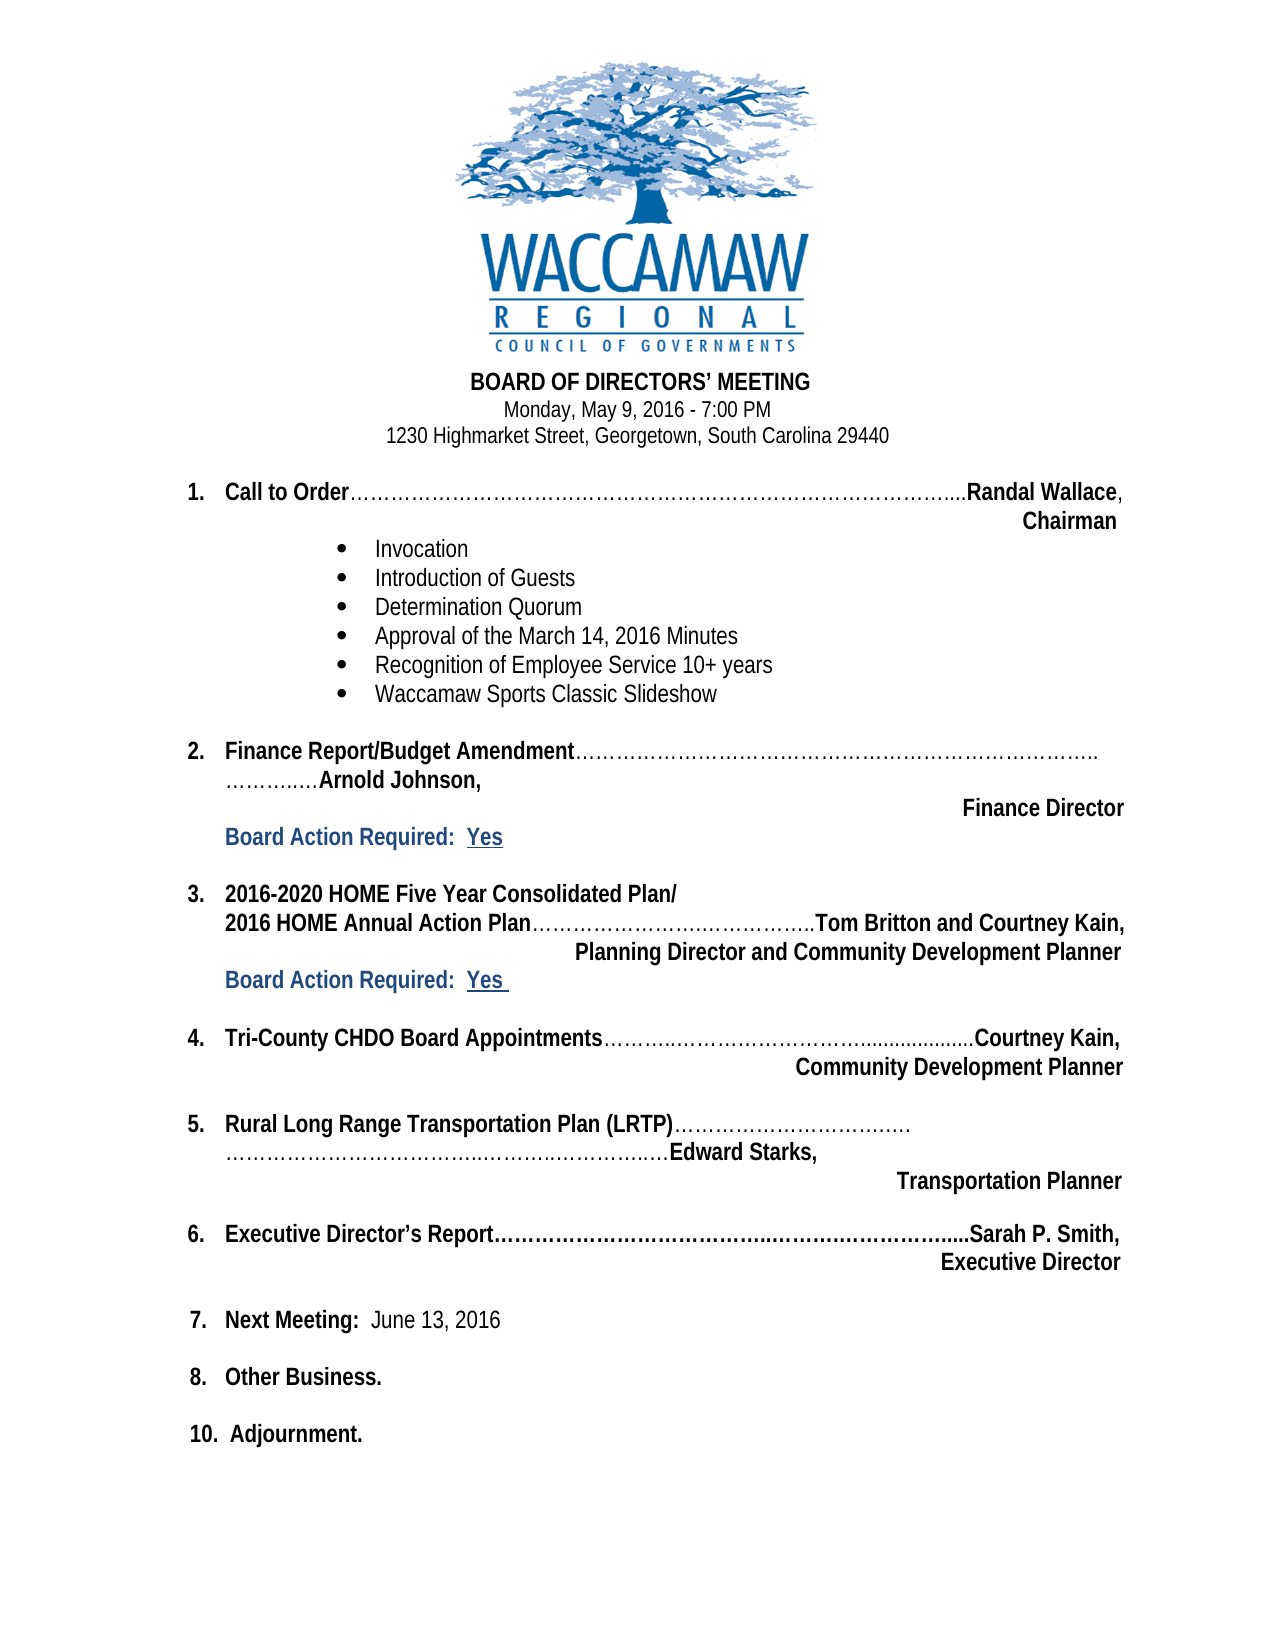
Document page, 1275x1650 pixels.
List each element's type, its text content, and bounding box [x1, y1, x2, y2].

list Recognition of Employee Service 10+ years [337, 650, 1125, 679]
list Introduction of Guests [337, 563, 1125, 592]
list Determination Quorum [337, 592, 1125, 621]
text 10. Adjournment. [150, 1419, 1125, 1448]
text Board Action Required: Yes [150, 822, 1125, 851]
list Transportation Planner [225, 1166, 1125, 1195]
text Monday, May 9, 2016 - 7:00 PM [150, 396, 1125, 422]
list 2016-2020 HOME Five Year Consolidated Plan/ [187, 879, 1125, 908]
text Board Action Required: Yes [187, 965, 1125, 994]
list Finance Director [225, 793, 1125, 822]
list Finance Report/Budget Amendment…………………………………………………………………..………..…Arnold Johnson, [187, 736, 1125, 793]
list Rural Long Range Transportation Plan (LRTP)………………………….….………………………………..………..…………..…Edward Starks, [187, 1109, 1125, 1166]
picture [429, 46, 846, 367]
list 2016 HOME Annual Action Plan…………………….……………..Tom Britton and Courtney Kain, [225, 908, 1125, 937]
list Executive Director’s Report…………………………………..……….…………….....Sarah P. Smith, [187, 1219, 1125, 1247]
text 7. Next Meeting: June 13, 2016 [150, 1305, 1125, 1333]
list Community Development Planner [225, 1051, 1125, 1080]
list Approval of the March 14, 2016 Minutes [337, 621, 1125, 650]
list Planning Director and Community Development Planner [225, 937, 1125, 965]
list Tri-County CHDO Board Appointments………..………………………....................Courtney Kain, [187, 1023, 1125, 1051]
text 1230 Highmarket Street, Georgetown, South Carolina 29440 [150, 422, 1125, 448]
list Waccamaw Sports Classic Slideshow [337, 679, 1125, 707]
text BOARD OF DIRECTORS’ MEETING [150, 367, 1125, 396]
list Call to Order……………………………………………………………………………....Randal Wallace, Chairman [187, 477, 1125, 534]
list Executive Director [901, 1247, 1125, 1305]
list Invocation [337, 534, 1125, 563]
text 8. Other Business. [150, 1362, 1125, 1391]
